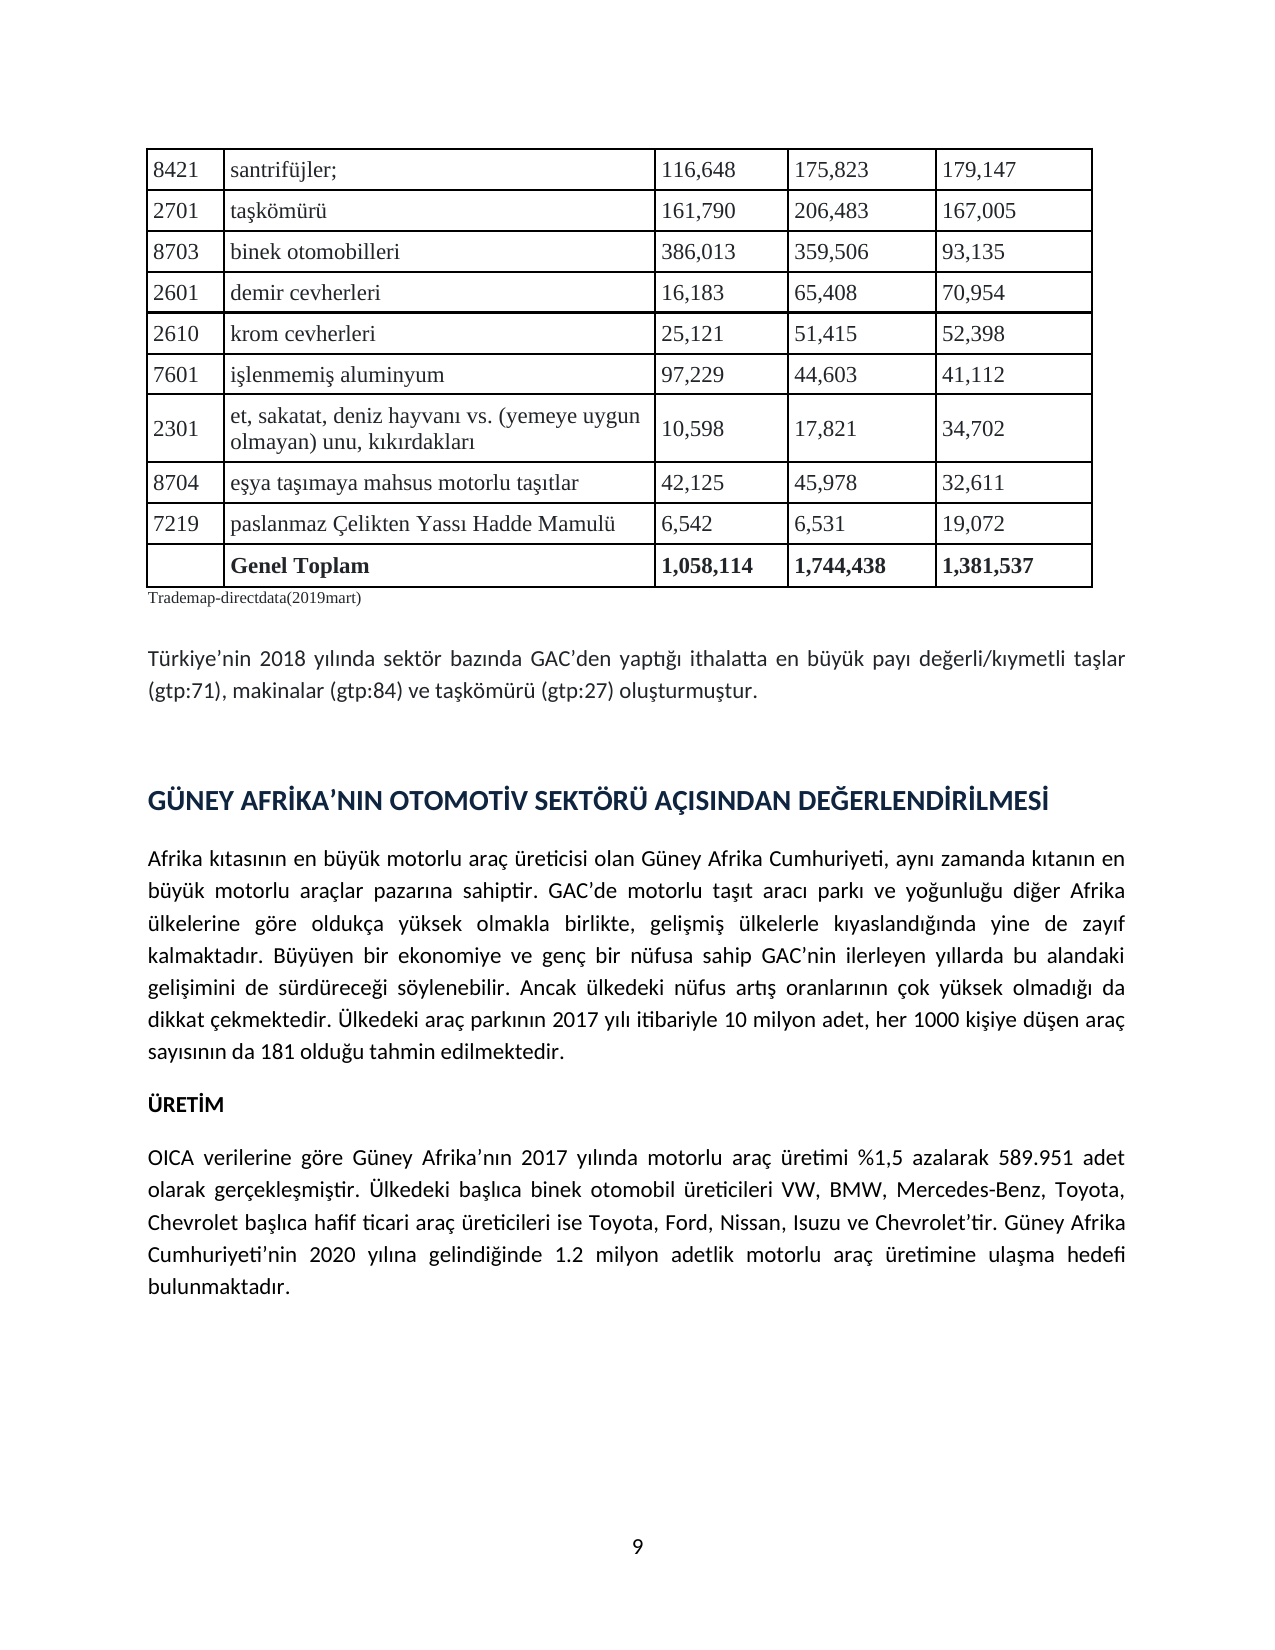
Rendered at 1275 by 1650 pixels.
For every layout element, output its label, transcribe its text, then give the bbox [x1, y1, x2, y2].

table_cell demir cevherleri [225, 273, 654, 311]
table_cell 116,648 [656, 150, 787, 189]
table_cell taşkömürü [225, 191, 654, 229]
table_cell 52,398 [937, 314, 1091, 352]
table_cell 17,821 [789, 395, 935, 461]
table_cell 34,702 [937, 395, 1091, 461]
table_cell 8421 [148, 150, 223, 189]
table_cell 65,408 [789, 273, 935, 311]
table_cell 97,229 [656, 355, 787, 393]
table_cell Genel Toplam [225, 545, 654, 586]
table_cell 42,125 [656, 463, 787, 502]
table_cell 359,506 [789, 232, 935, 271]
table_cell 206,483 [789, 191, 935, 229]
table_cell 44,603 [789, 355, 935, 393]
table_cell 32,611 [937, 463, 1091, 502]
table_cell 7601 [148, 355, 223, 393]
text Trademap-directdata(2019mart) Türkiye’nin 2018 yılında sektör bazında GAC’den yaptığı ithalatta en büyük payı değerli/kıymetli taşlar (gtp:71), makinalar (gtp:84) ve taşkömürü (gtp:27) oluşturmuştur. [148, 588, 1127, 704]
table_cell 25,121 [656, 314, 787, 352]
table_cell binek otomobilleri [225, 232, 654, 271]
table_cell 70,954 [937, 273, 1091, 311]
table_cell 45,978 [789, 463, 935, 502]
table_cell 1,381,537 [937, 545, 1091, 586]
table_cell 386,013 [656, 232, 787, 271]
table_cell 2601 [148, 273, 223, 311]
table_cell 179,147 [937, 150, 1091, 189]
table_cell 10,598 [656, 395, 787, 461]
text OICA verilerine göre Güney Afrika’nın 2017 yılında motorlu araç üretimi %1,5 azalarak 589.951 adet olarak gerçekleşmiştir. Ülkedeki başlıca binek otomobil üreticileri VW, BMW, Mercedes-Benz, Toyota, Chevrolet başlıca hafif ticari araç üreticileri ise Toyota, Ford, Nissan, Isuzu ve Chevrolet’tir. Güney Afrika Cumhuriyeti’nin 2020 yılına gelindiğinde 1.2 milyon adetlik motorlu araç üretimine ulaşma hedefi bulunmaktadır. [148, 1143, 1127, 1300]
table_cell 2610 [148, 314, 223, 352]
table_cell 6,542 [656, 504, 787, 542]
table_cell 2701 [148, 191, 223, 229]
table_cell 8703 [148, 232, 223, 271]
table_cell 6,531 [789, 504, 935, 542]
table_cell krom cevherleri [225, 314, 654, 352]
table_cell 175,823 [789, 150, 935, 189]
table_cell 7219 [148, 504, 223, 542]
table_cell [148, 545, 223, 586]
text Afrika kıtasının en büyük motorlu araç üreticisi olan Güney Afrika Cumhuriyeti, aynı zamanda kıtanın en büyük motorlu araçlar pazarına sahiptir. GAC’de motorlu taşıt aracı parkı ve yoğunluğu diğer Afrika ülkelerine göre oldukça yüksek olmakla birlikte, gelişmiş ülkelerle kıyaslandığında yine de zayıf kalmaktadır. Büyüyen bir ekonomiye ve genç bir nüfusa sahip GAC’nin ilerleyen yıllarda bu alandaki gelişimini de sürdüreceği söylenebilir. Ancak ülkedeki nüfus artış oranlarının çok yüksek olmadığı da dikkat çekmektedir. Ülkedeki araç parkının 2017 yılı itibariyle 10 milyon adet, her 1000 kişiye düşen araç sayısının da 181 olduğu tahmin edilmektedir. [148, 844, 1127, 1065]
table_cell paslanmaz Çelikten Yassı Hadde Mamulü [225, 504, 654, 542]
table_cell 93,135 [937, 232, 1091, 271]
table_cell 16,183 [656, 273, 787, 311]
table_cell santrifüjler; [225, 150, 654, 189]
table_cell 167,005 [937, 191, 1091, 229]
table_cell 41,112 [937, 355, 1091, 393]
table_cell et, sakatat, deniz hayvanı vs. (yemeye uygun olmayan) unu, kıkırdakları [225, 395, 654, 461]
table_cell 19,072 [937, 504, 1091, 542]
text ÜRETİM [73, 1090, 1127, 1118]
table_cell 8704 [148, 463, 223, 502]
table_cell 2301 [148, 395, 223, 461]
table_cell 51,415 [789, 314, 935, 352]
text GÜNEY AFRİKA’NIN OTOMOTİV SEKTÖRÜ AÇISINDAN DEĞERLENDİRİLMESİ [148, 782, 1127, 818]
table_cell 1,744,438 [789, 545, 935, 586]
table_cell eşya taşımaya mahsus motorlu taşıtlar [225, 463, 654, 502]
table_cell 161,790 [656, 191, 787, 229]
table_cell işlenmemiş aluminyum [225, 355, 654, 393]
table_cell 1,058,114 [656, 545, 787, 586]
